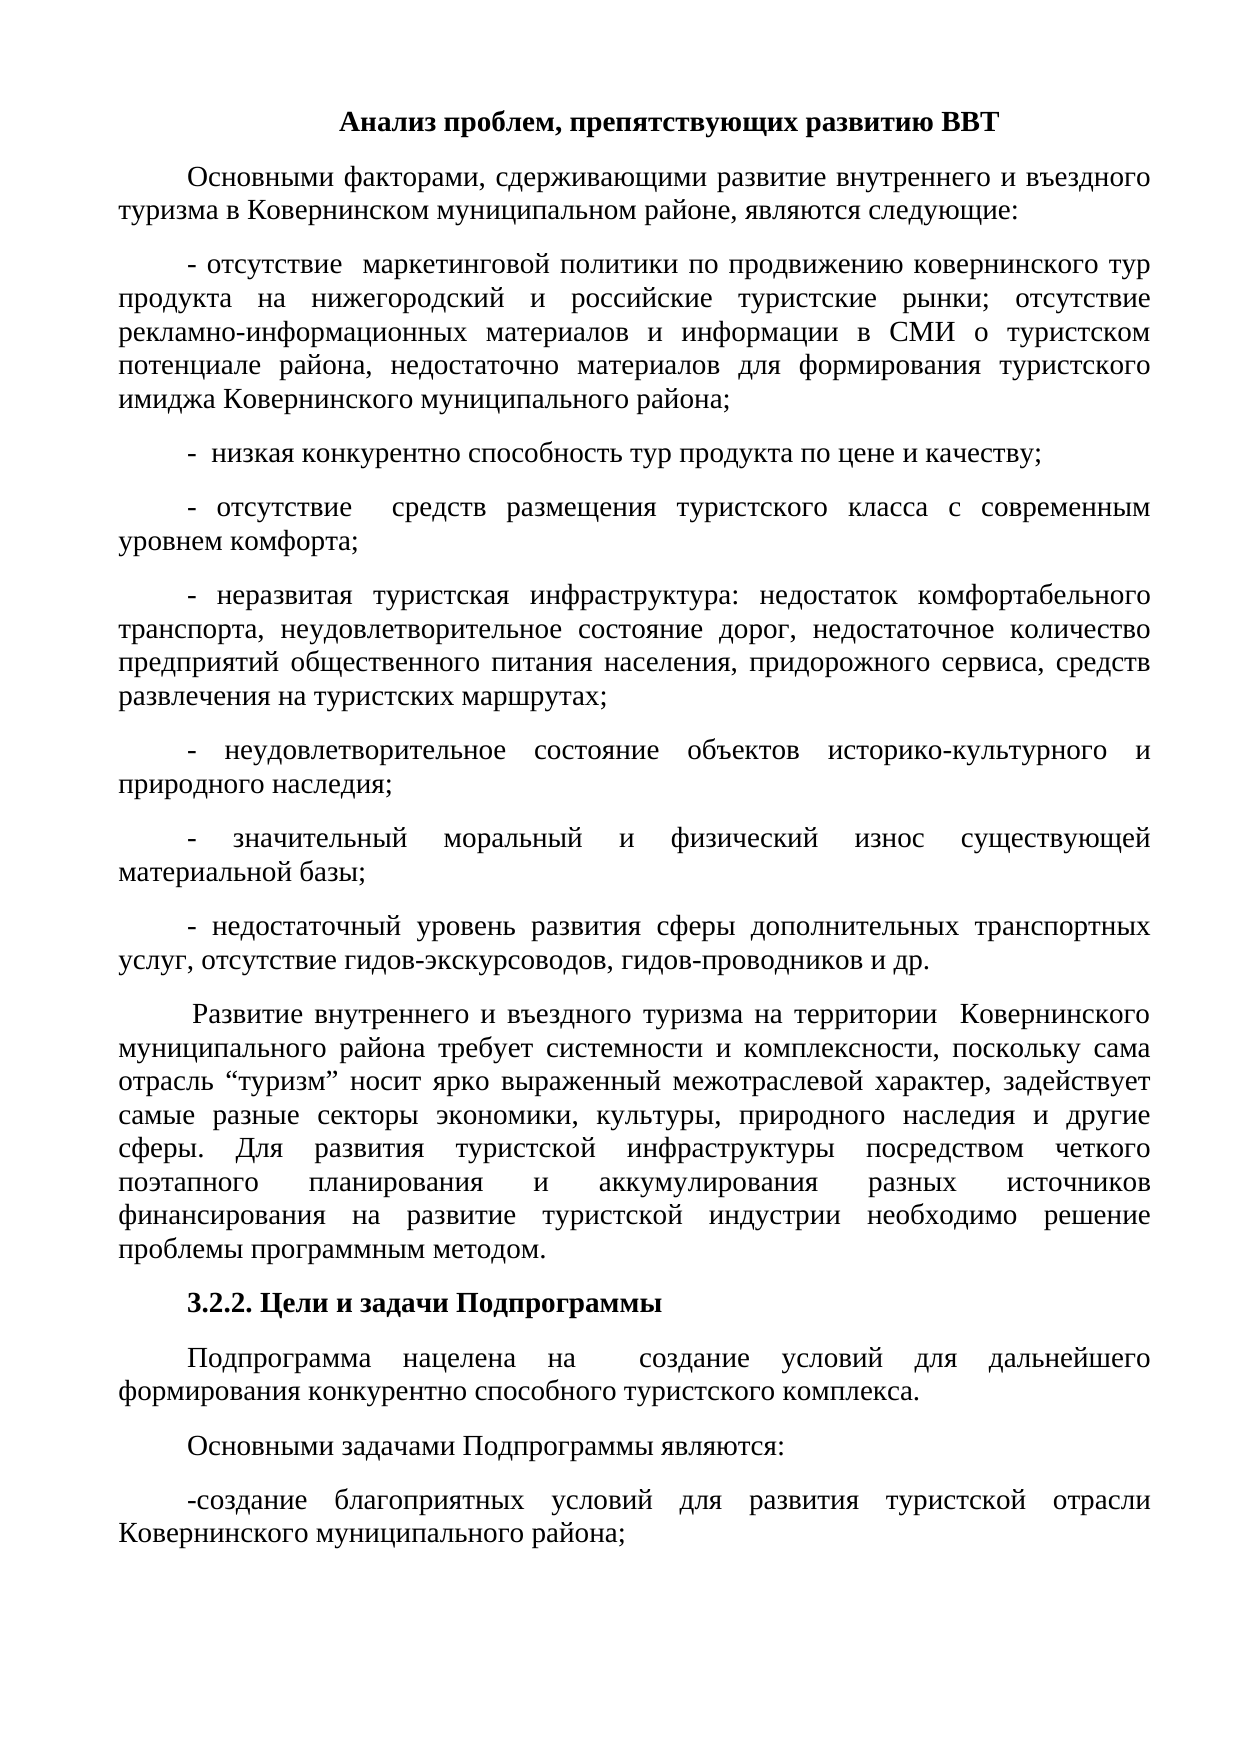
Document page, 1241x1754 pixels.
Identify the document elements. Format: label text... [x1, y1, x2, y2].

text - неудовлетворительное состояние объектов историко-культурного и природного наследия; [118, 732, 1152, 799]
text 3.2.2. Цели и задачи Подпрограммы [118, 1285, 1152, 1319]
text - значительный моральный и физический износ существующей материальной базы; [118, 820, 1152, 887]
text -создание благоприятных условий для развития туристской отрасли Ковернинского муниципального района; [118, 1482, 1152, 1549]
text Развитие внутреннего и въездного туризма на территории Ковернинского муниципального района требует системности и комплексности, поскольку сама отрасль “туризм” носит ярко выраженный межотраслевой характер, задействует самые разные секторы экономики, культуры, природного наследия и другие сферы. Для развития туристской инфраструктуры посредством четкого поэтапного планирования и аккумулирования разных источников финансирования на развитие туристской индустрии необходимо решение проблемы программным методом. [118, 996, 1152, 1264]
text Основными задачами Подпрограммы являются: [118, 1428, 1152, 1461]
text Анализ проблем, препятствующих развитию ВВТ [118, 104, 1152, 138]
text - отсутствие маркетинговой политики по продвижению ковернинского тур продукта на нижегородский и российские туристские рынки; отсутствие рекламно-информационных материалов и информации в СМИ о туристском потенциале района, недостаточно материалов для формирования туристского имиджа Ковернинского муниципального района; [118, 247, 1152, 414]
text - низкая конкурентно способность тур продукта по цене и качеству; [118, 435, 1152, 469]
text - неразвитая туристская инфраструктура: недостаток комфортабельного транспорта, неудовлетворительное состояние дорог, недостаточное количество предприятий общественного питания населения, придорожного сервиса, средств развлечения на туристских маршрутах; [118, 577, 1152, 712]
text - отсутствие средств размещения туристского класса с современным уровнем комфорта; [118, 489, 1152, 557]
text Основными факторами, сдерживающими развитие внутреннего и въездного туризма в Ковернинском муниципальном районе, являются следующие: [118, 159, 1152, 226]
text - недостаточный уровень развития сферы дополнительных транспортных услуг, отсутствие гидов-экскурсоводов, гидов-проводников и др. [118, 908, 1152, 975]
text Подпрограмма нацелена на создание условий для дальнейшего формирования конкурентно способного туристского комплекса. [118, 1340, 1152, 1407]
